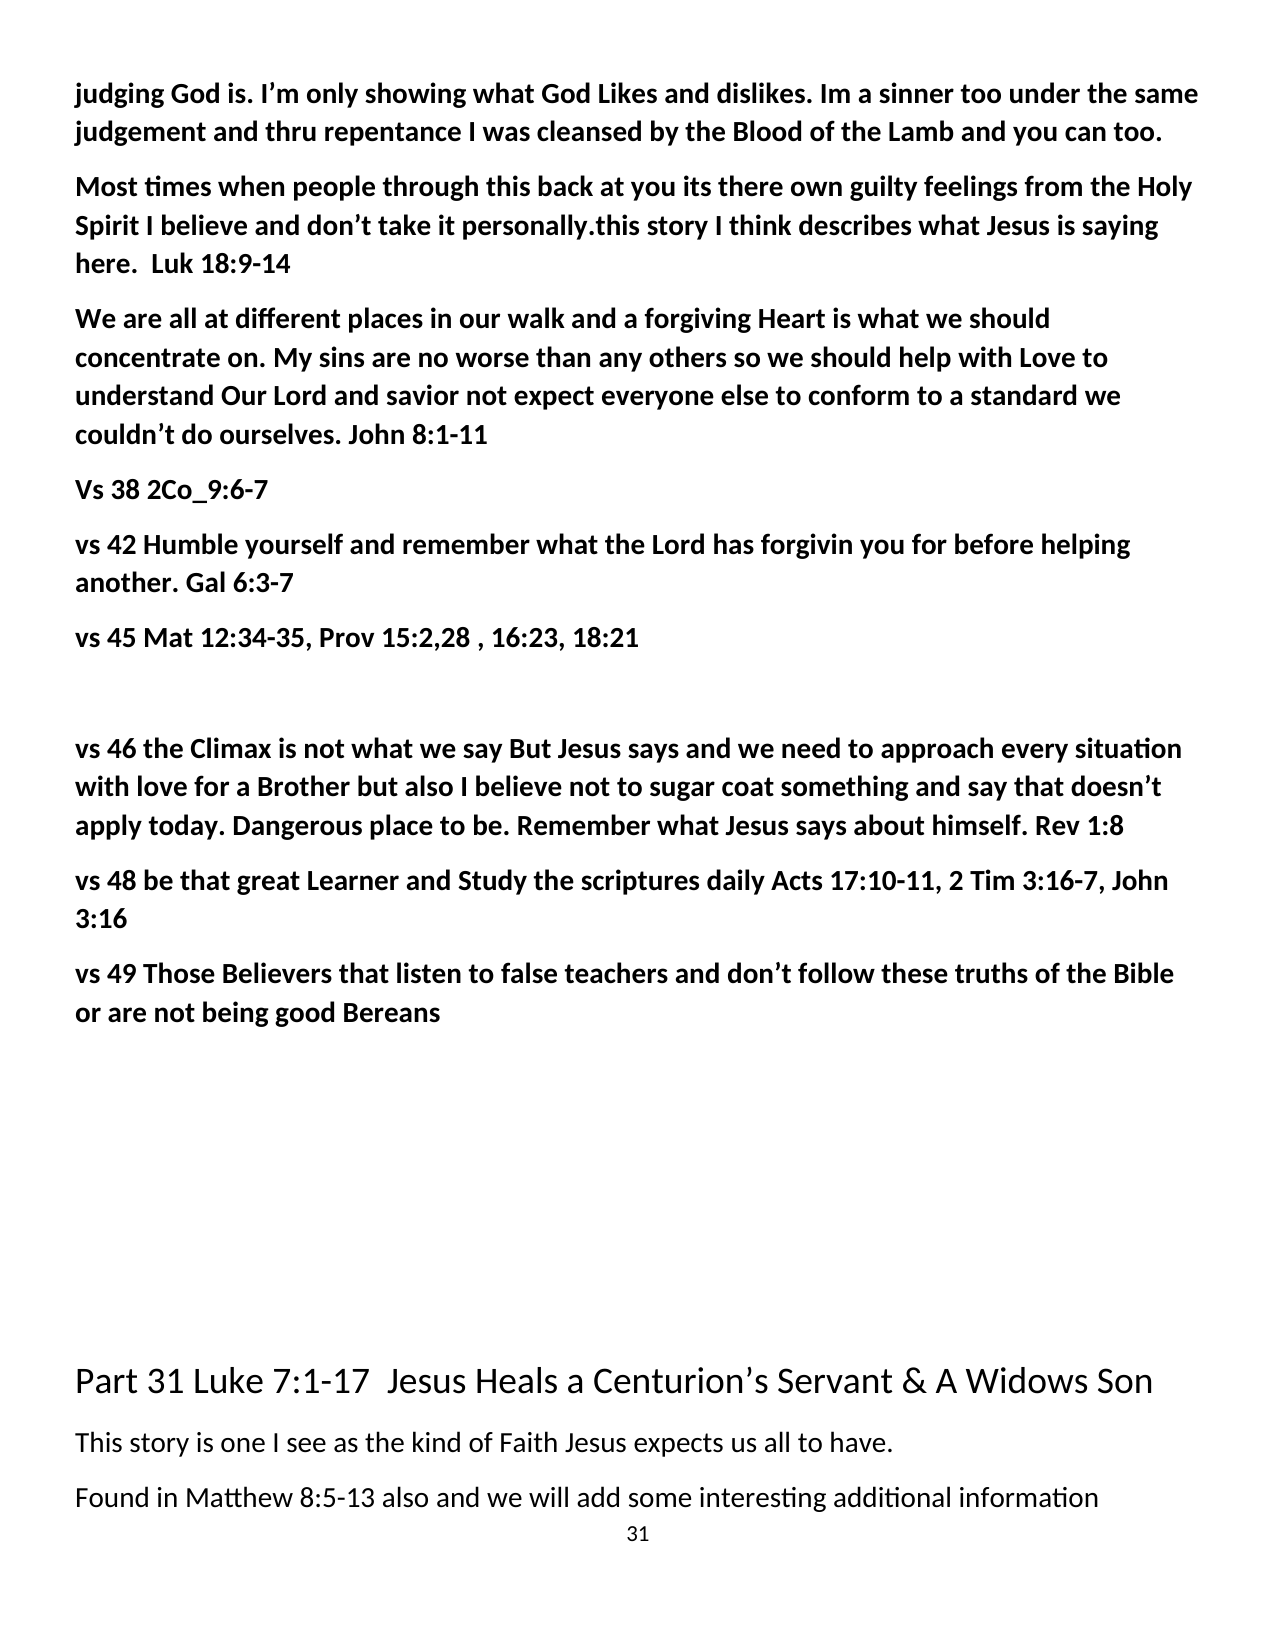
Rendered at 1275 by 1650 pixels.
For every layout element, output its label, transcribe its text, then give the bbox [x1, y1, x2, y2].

text Most times when people through this back at you its there own guilty feelings from the Holy Spirit I believe and don’t take it personally.this story I think describes what Jesus is saying here. Luk 18:9-14 [75, 168, 1200, 281]
text vs 45 Mat 12:34-35, Prov 15:2,28 , 16:23, 18:21 [75, 619, 1200, 655]
text vs 49 Those Believers that listen to false teachers and don’t follow these truths of the Bible or are not being good Bereans [75, 955, 1200, 1029]
text vs 46 the Climax is not what we say But Jesus says and we need to approach every situation with love for a Brother but also I believe not to sugar coat something and say that doesn’t apply today. Dangerous place to be. Remember what Jesus says about himself. Rev 1:8 [75, 730, 1200, 842]
text Found in Matthew 8:5-13 also and we will add some interesting additional information [75, 1479, 1200, 1514]
text vs 48 be that great Learner and Study the scriptures daily Acts 17:10-11, 2 Tim 3:16-7, John 3:16 [75, 862, 1200, 936]
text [75, 75, 1200, 149]
text We are all at different places in our walk and a forgiving Heart is what we should concentrate on. My sins are no worse than any others so we should help with Love to understand Our Lord and savior not expect everyone else to conform to a standard we couldn’t do ourselves. John 8:1-11 [75, 301, 1200, 451]
text Part 31 Luke 7:1-17 Jesus Heals a Centurion’s Servant & A Widows Son [75, 1357, 1200, 1403]
text Vs 38 2Co_9:6-7 [75, 471, 1200, 507]
text vs 42 Humble yourself and remember what the Lord has forgivin you for before helping another. Gal 6:3-7 [75, 526, 1200, 600]
text This story is one I see as the kind of Faith Jesus expects us all to have. [75, 1424, 1200, 1459]
